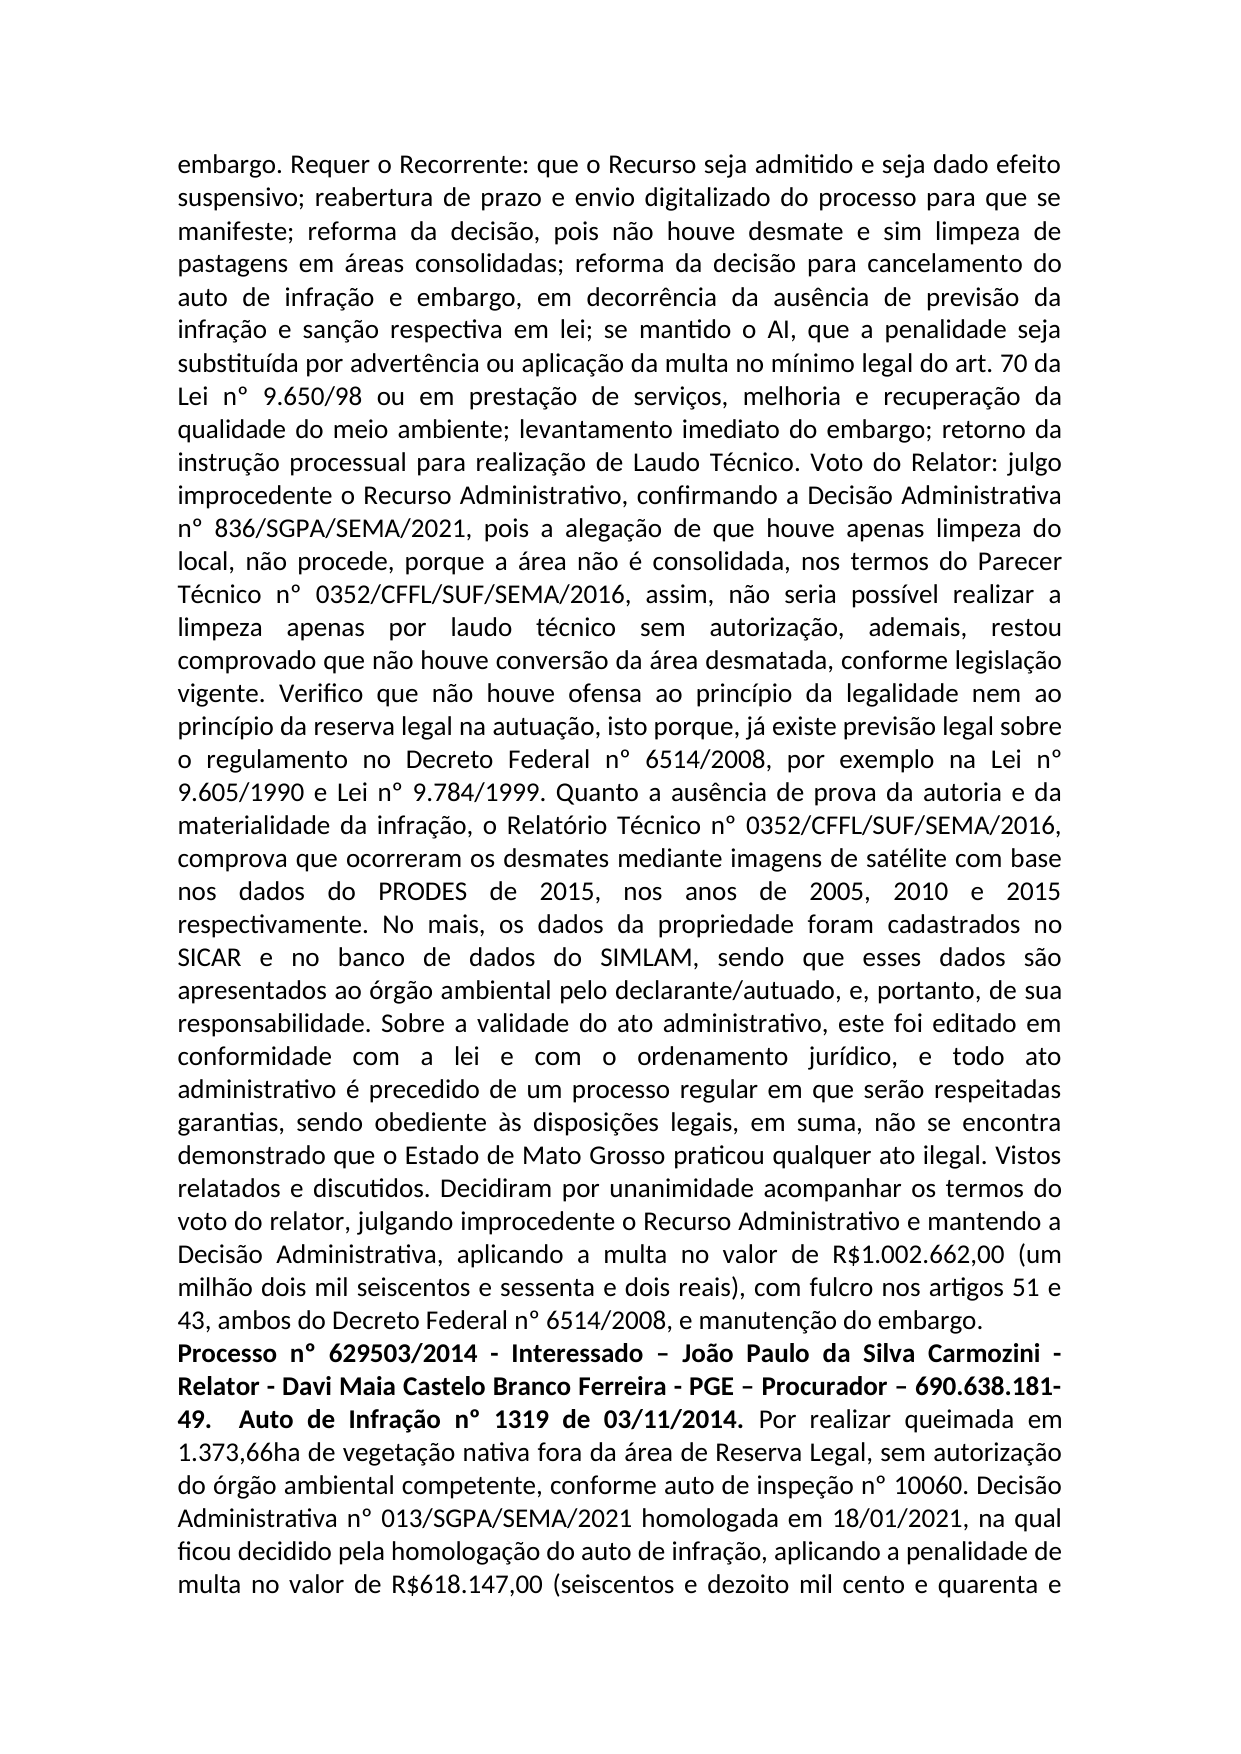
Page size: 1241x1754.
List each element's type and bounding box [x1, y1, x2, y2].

text [177, 148, 1063, 1336]
text [177, 1336, 1063, 1601]
